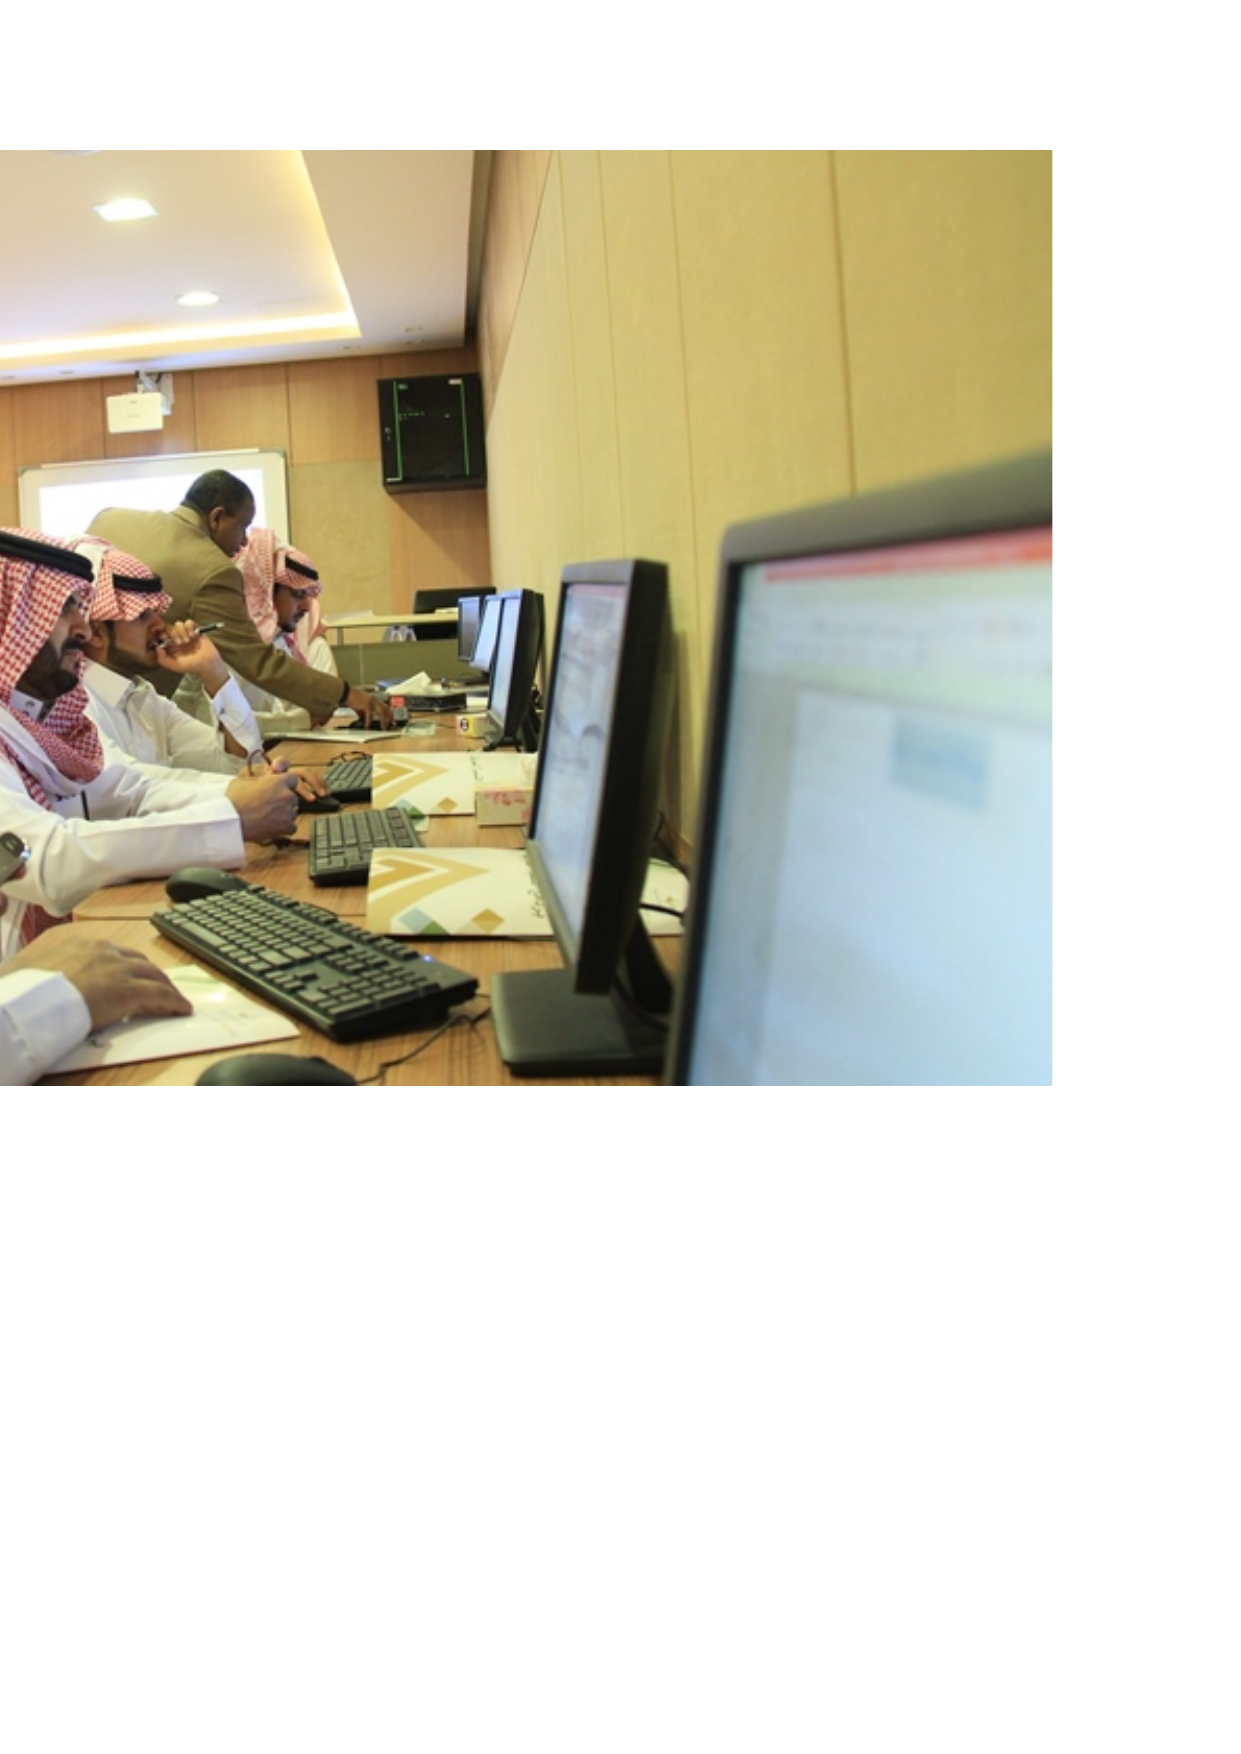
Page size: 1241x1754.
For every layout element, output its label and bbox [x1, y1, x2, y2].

picture [0, 150, 1053, 1086]
